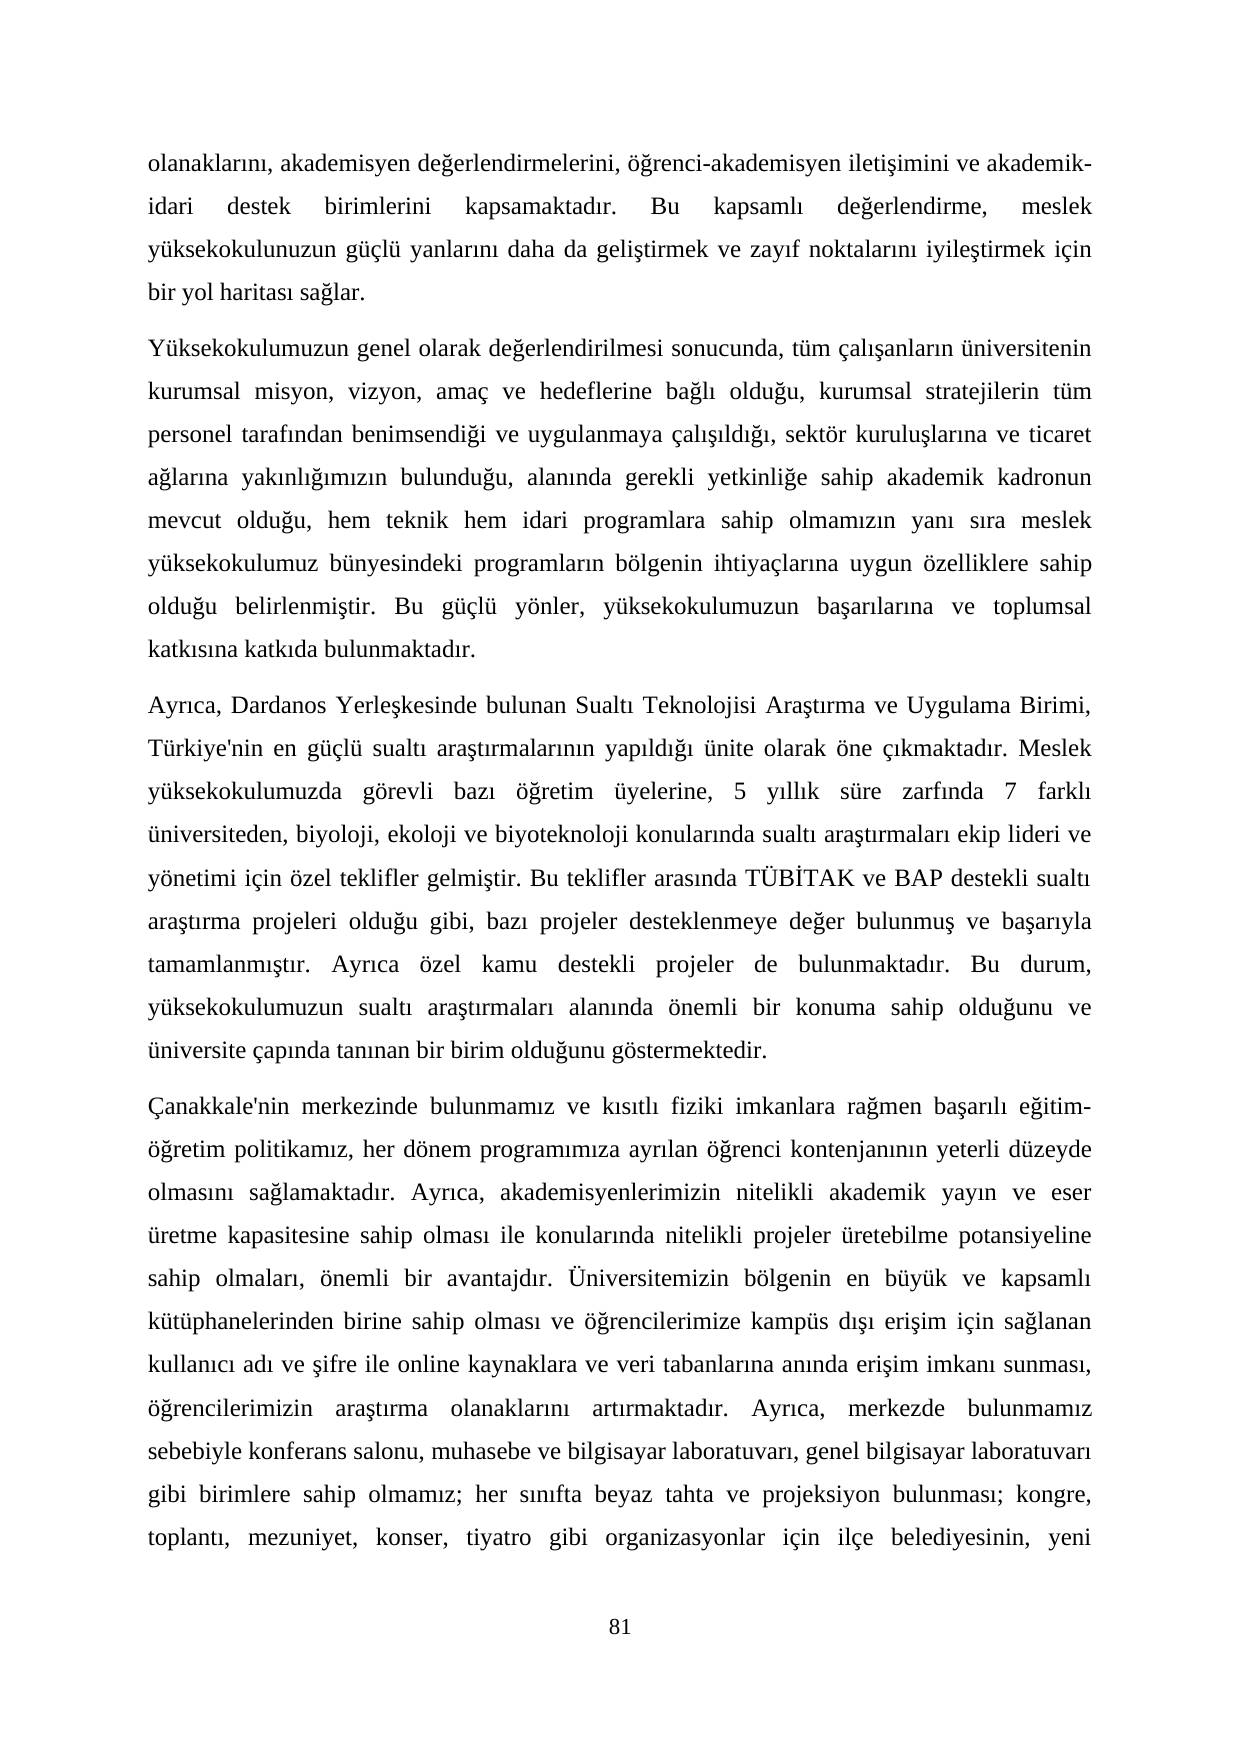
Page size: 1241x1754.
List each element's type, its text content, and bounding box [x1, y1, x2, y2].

text Yüksekokulumuzun genel olarak değerlendirilmesi sonucunda, tüm çalışanların üniversitenin kurumsal misyon, vizyon, amaç ve hedeflerine bağlı olduğu, kurumsal stratejilerin tüm personel tarafından benimsendiği ve uygulanmaya çalışıldığı, sektör kuruluşlarına ve ticaret ağlarına yakınlığımızın bulunduğu, alanında gerekli yetkinliğe sahip akademik kadronun mevcut olduğu, hem teknik hem idari programlara sahip olmamızın yanı sıra meslek yüksekokulumuz bünyesindeki programların bölgenin ihtiyaçlarına uygun özelliklere sahip olduğu belirlenmiştir. Bu güçlü yönler, yüksekokulumuzun başarılarına ve toplumsal katkısına katkıda bulunmaktadır. [148, 333, 1093, 663]
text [148, 148, 1093, 306]
text Ayrıca, Dardanos Yerleşkesinde bulunan Sualtı Teknolojisi Araştırma ve Uygulama Birimi, Türkiye'nin en güçlü sualtı araştırmalarının yapıldığı ünite olarak öne çıkmaktadır. Meslek yüksekokulumuzda görevli bazı öğretim üyelerine, 5 yıllık süre zarfında 7 farklı üniversiteden, biyoloji, ekoloji ve biyoteknoloji konularında sualtı araştırmaları ekip lideri ve yönetimi için özel teklifler gelmiştir. Bu teklifler arasında TÜBİTAK ve BAP destekli sualtı araştırma projeleri olduğu gibi, bazı projeler desteklenmeye değer bulunmuş ve başarıyla tamamlanmıştır. Ayrıca özel kamu destekli projeler de bulunmaktadır. Bu durum, yüksekokulumuzun sualtı araştırmaları alanında önemli bir konuma sahip olduğunu ve üniversite çapında tanınan bir birim olduğunu göstermektedir. [148, 690, 1093, 1064]
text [148, 1091, 1093, 1551]
